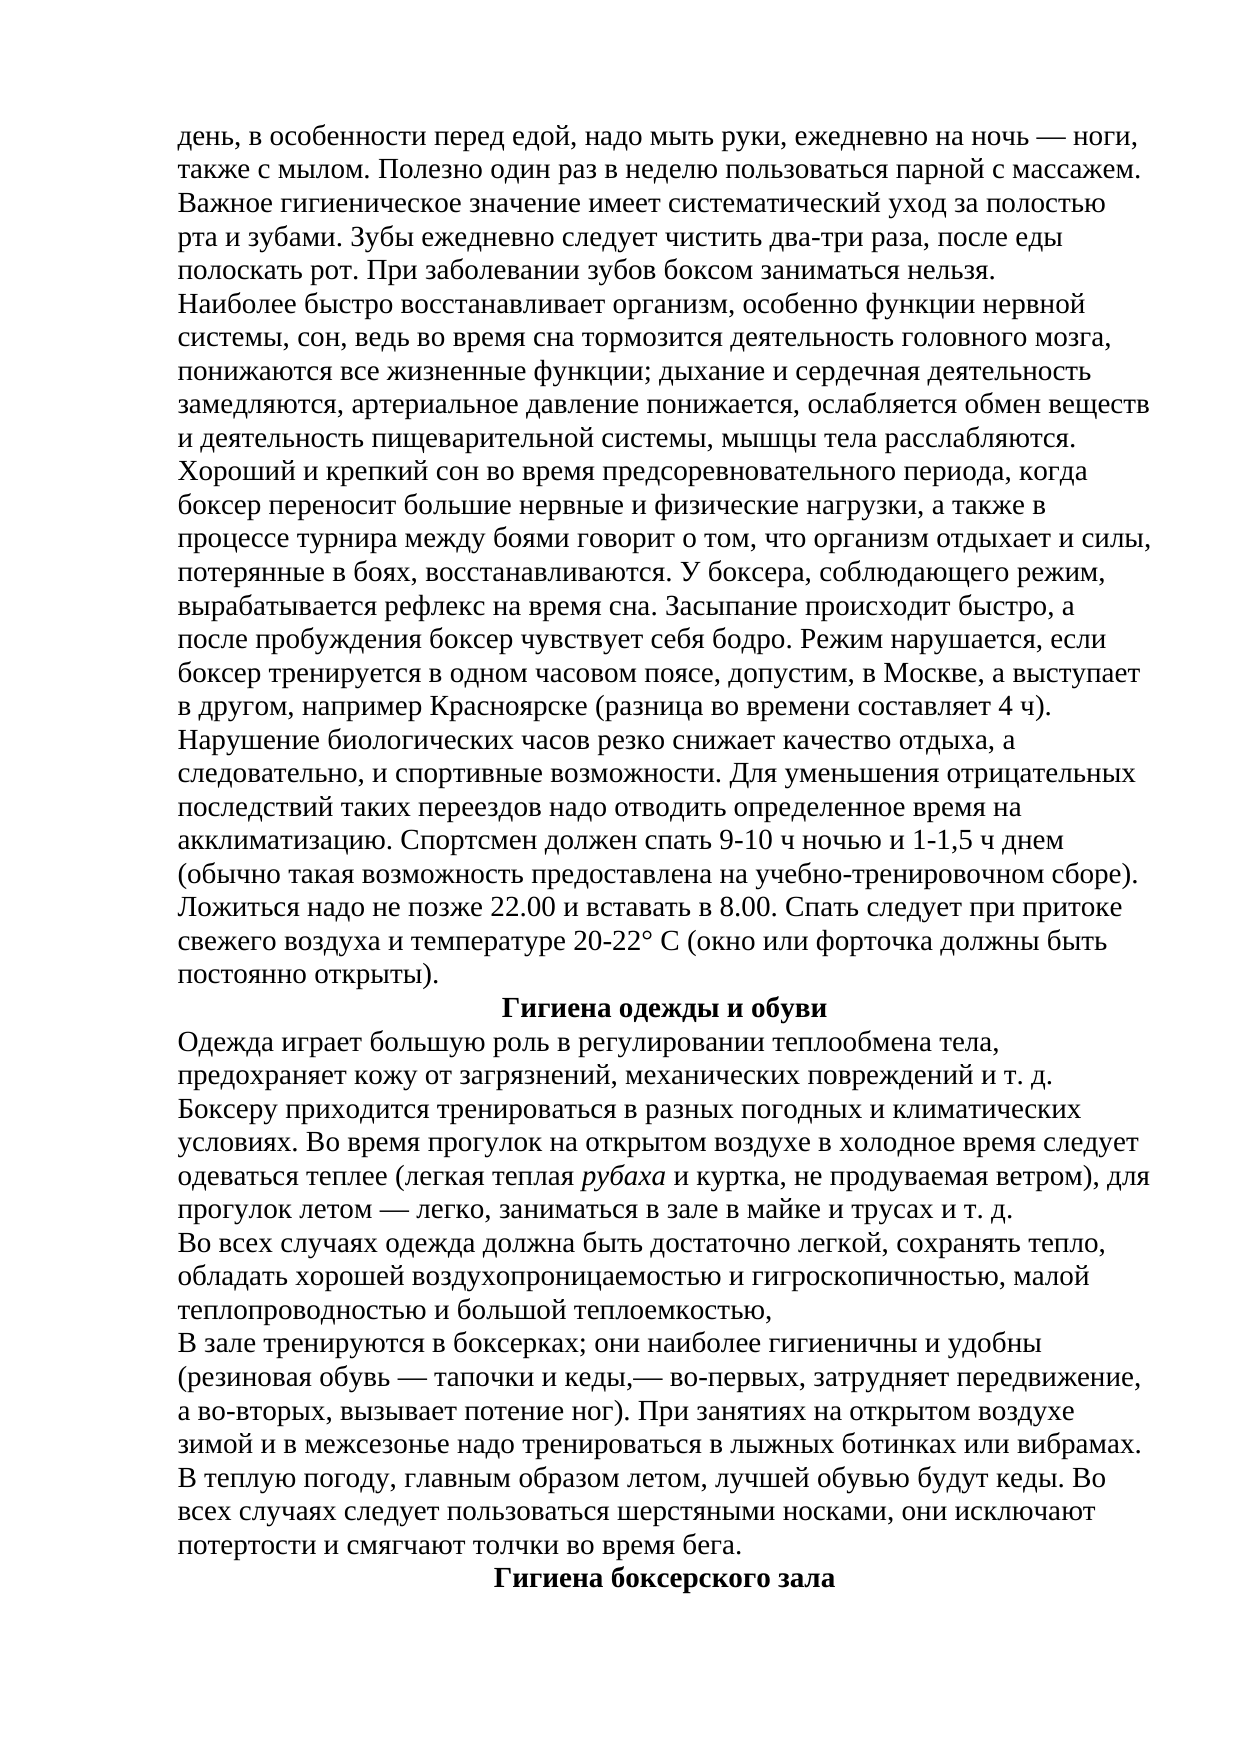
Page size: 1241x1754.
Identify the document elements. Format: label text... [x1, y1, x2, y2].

text Важное гигиеническое значение имеет систематический уход за полостью рта и зубами. Зубы ежедневно следует чистить два-три раза, после еды полоскать рот. При заболевании зубов боксом заниматься нельзя. [177, 185, 1152, 286]
text Гигиена боксерского зала [177, 1560, 1152, 1594]
text Во всех случаях одежда должна быть достаточно легкой, сохранять тепло, обладать хорошей воздухопроницаемостью и гигроскопичностью, малой теплопроводностью и большой теплоемкостью, [177, 1225, 1152, 1326]
text Хороший и крепкий сон во время предсоревновательного периода, когда боксер переносит большие нервные и физические нагрузки, а также в процессе турнира между боями говорит о том, что организм отдыхает и силы, потерянные в боях, восстанавливаются. У боксера, соблюдающего режим, вырабатывается рефлекс на время сна. Засыпание происходит быстро, а после пробуждения боксер чувствует себя бодро. Режим нарушается, если боксер тренируется в одном часовом поясе, допустим, в Москве, а выступает в другом, например Красноярске (разница во времени составляет 4 ч). Нарушение биологических часов резко снижает качество отдыха, а следовательно, и спортивные возможности. Для уменьшения отрицательных последствий таких переездов надо отводить определенное время на акклиматизацию. Спортсмен должен спать 9-10 ч ночью и 1-1,5 ч днем (обычно такая возможность предоставлена на учебно-тренировочном сборе). Ложиться надо не позже 22.00 и вставать в 8.00. Спать следует при притоке свежего воздуха и температуре 20-22° С (окно или форточка должны быть постоянно открыты). [177, 453, 1152, 990]
text Боксеру приходится тренироваться в разных погодных и климатических условиях. Во время прогулок на открытом воздухе в холодное время следует одеваться теплее (легкая теплая рубаха и куртка, не продуваемая ветром), для прогулок летом — легко, заниматься в зале в майке и трусах и т. д. [177, 1091, 1152, 1225]
text Гигиена одежды и обуви [177, 990, 1152, 1024]
text В зале тренируются в боксерках; они наиболее гигиеничны и удобны (резиновая обувь — тапочки и кеды,— во-первых, затрудняет передвижение, а во-вторых, вызывает потение ног). При занятиях на открытом воздухе зимой и в межсезонье надо тренироваться в лыжных ботинках или вибрамах. В теплую погоду, главным образом летом, лучшей обувью будут кеды. Во всех случаях следует пользоваться шерстяными носками, они исключают потертости и смягчают толчки во время бега. [177, 1326, 1152, 1560]
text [177, 118, 1152, 185]
text Одежда играет большую роль в регулировании теплообмена тела, предохраняет кожу от загрязнений, механических повреждений и т. д. [177, 1024, 1152, 1091]
text Наиболее быстро восстанавливает организм, особенно функции нервной системы, сон, ведь во время сна тормозится деятельность головного мозга, понижаются все жизненные функции; дыхание и сердечная деятельность замедляются, артериальное давление понижается, ослабляется обмен веществ и деятельность пищеварительной системы, мышцы тела расслабляются. [177, 286, 1152, 453]
